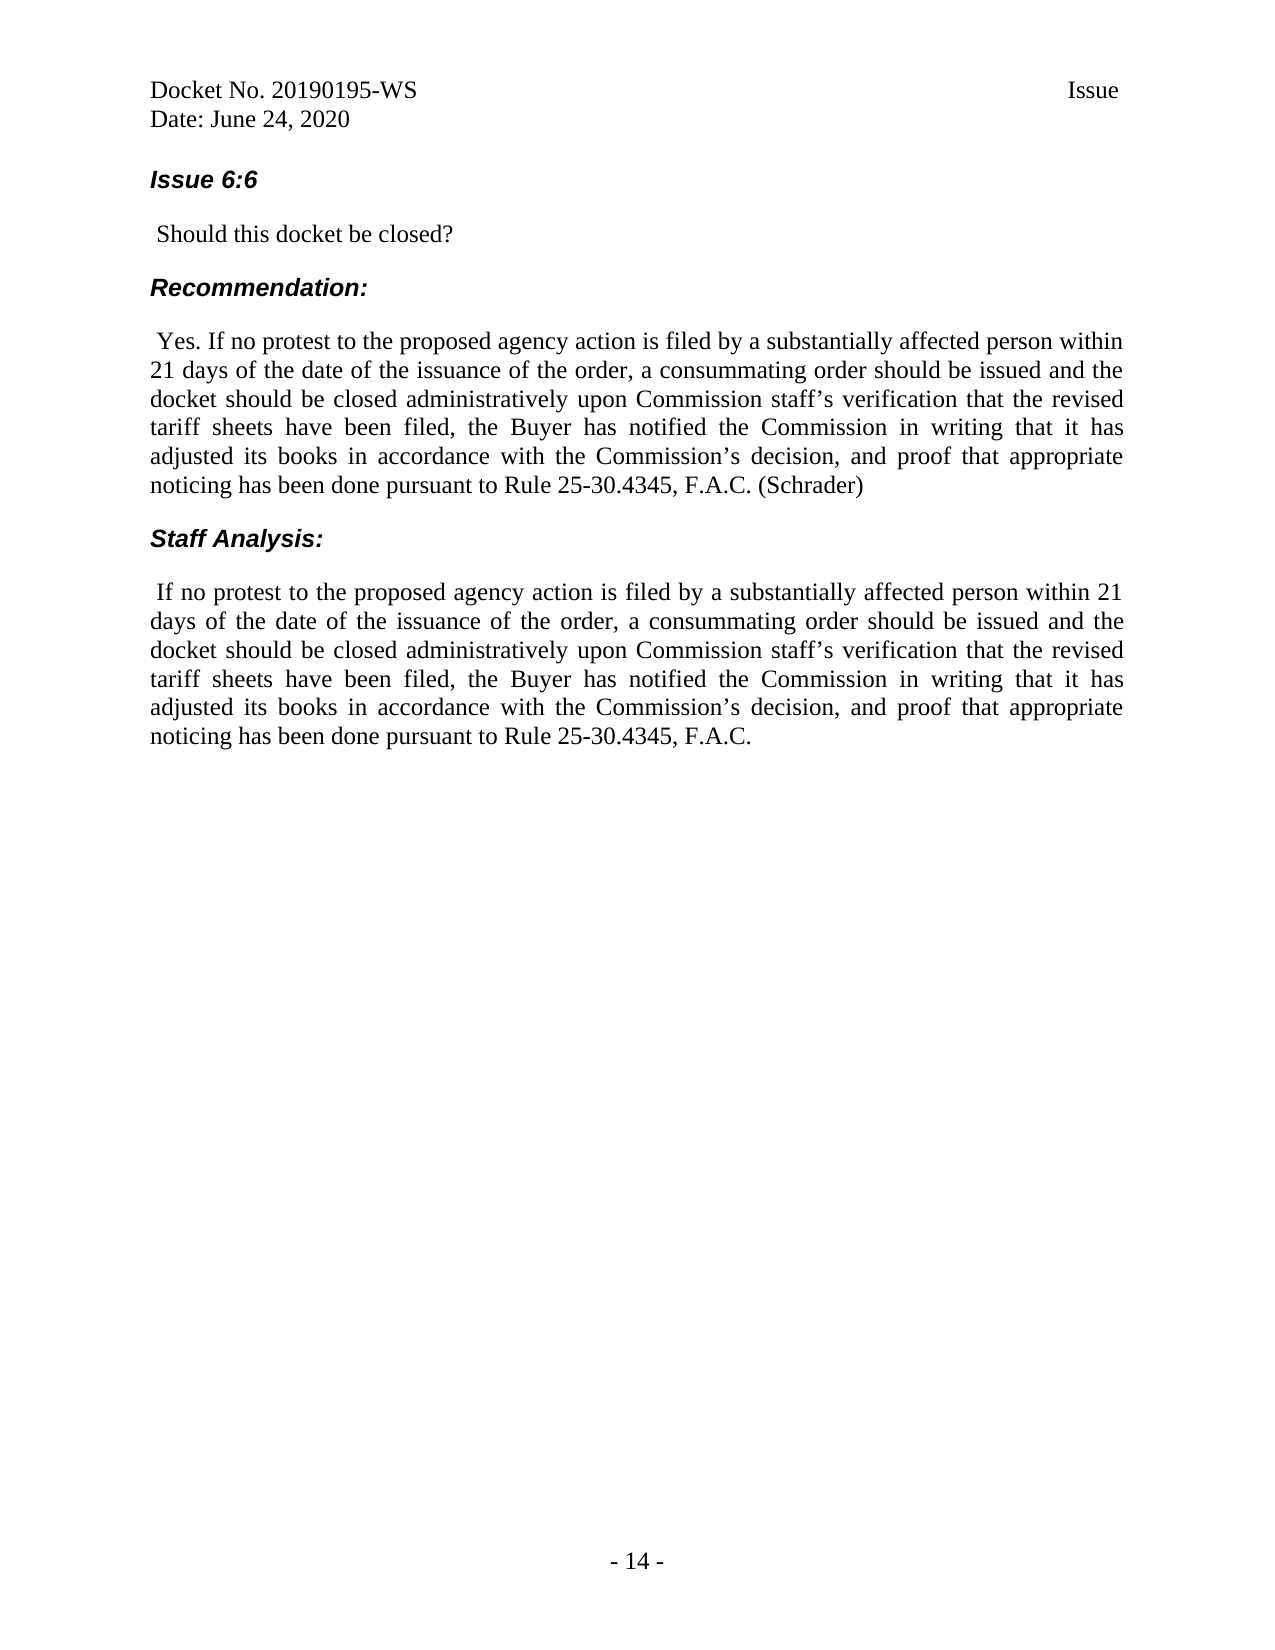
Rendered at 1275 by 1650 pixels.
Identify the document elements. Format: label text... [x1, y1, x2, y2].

subtitle Staff Analysis: [150, 524, 1125, 552]
text Should this docket be closed? [150, 219, 1125, 247]
text Yes. If no protest to the proposed agency action is filed by a substantially affected person within 21 days of the date of the issuance of the order, a consummating order should be issued and the docket should be closed administratively upon Commission staff’s verification that the revised tariff sheets have been filed, the Buyer has notified the Commission in writing that it has adjusted its books in accordance with the Commission’s decision, and proof that appropriate noticing has been done pursuant to Rule 25-30.4345, F.A.C. (Schrader) [150, 326, 1125, 499]
subtitle Recommendation: [150, 272, 1125, 301]
text If no protest to the proposed agency action is filed by a substantially affected person within 21 days of the date of the issuance of the order, a consummating order should be issued and the docket should be closed administratively upon Commission staff’s verification that the revised tariff sheets have been filed, the Buyer has notified the Commission in writing that it has adjusted its books in accordance with the Commission’s decision, and proof that appropriate noticing has been done pursuant to Rule 25-30.4345, F.A.C. [150, 577, 1125, 750]
